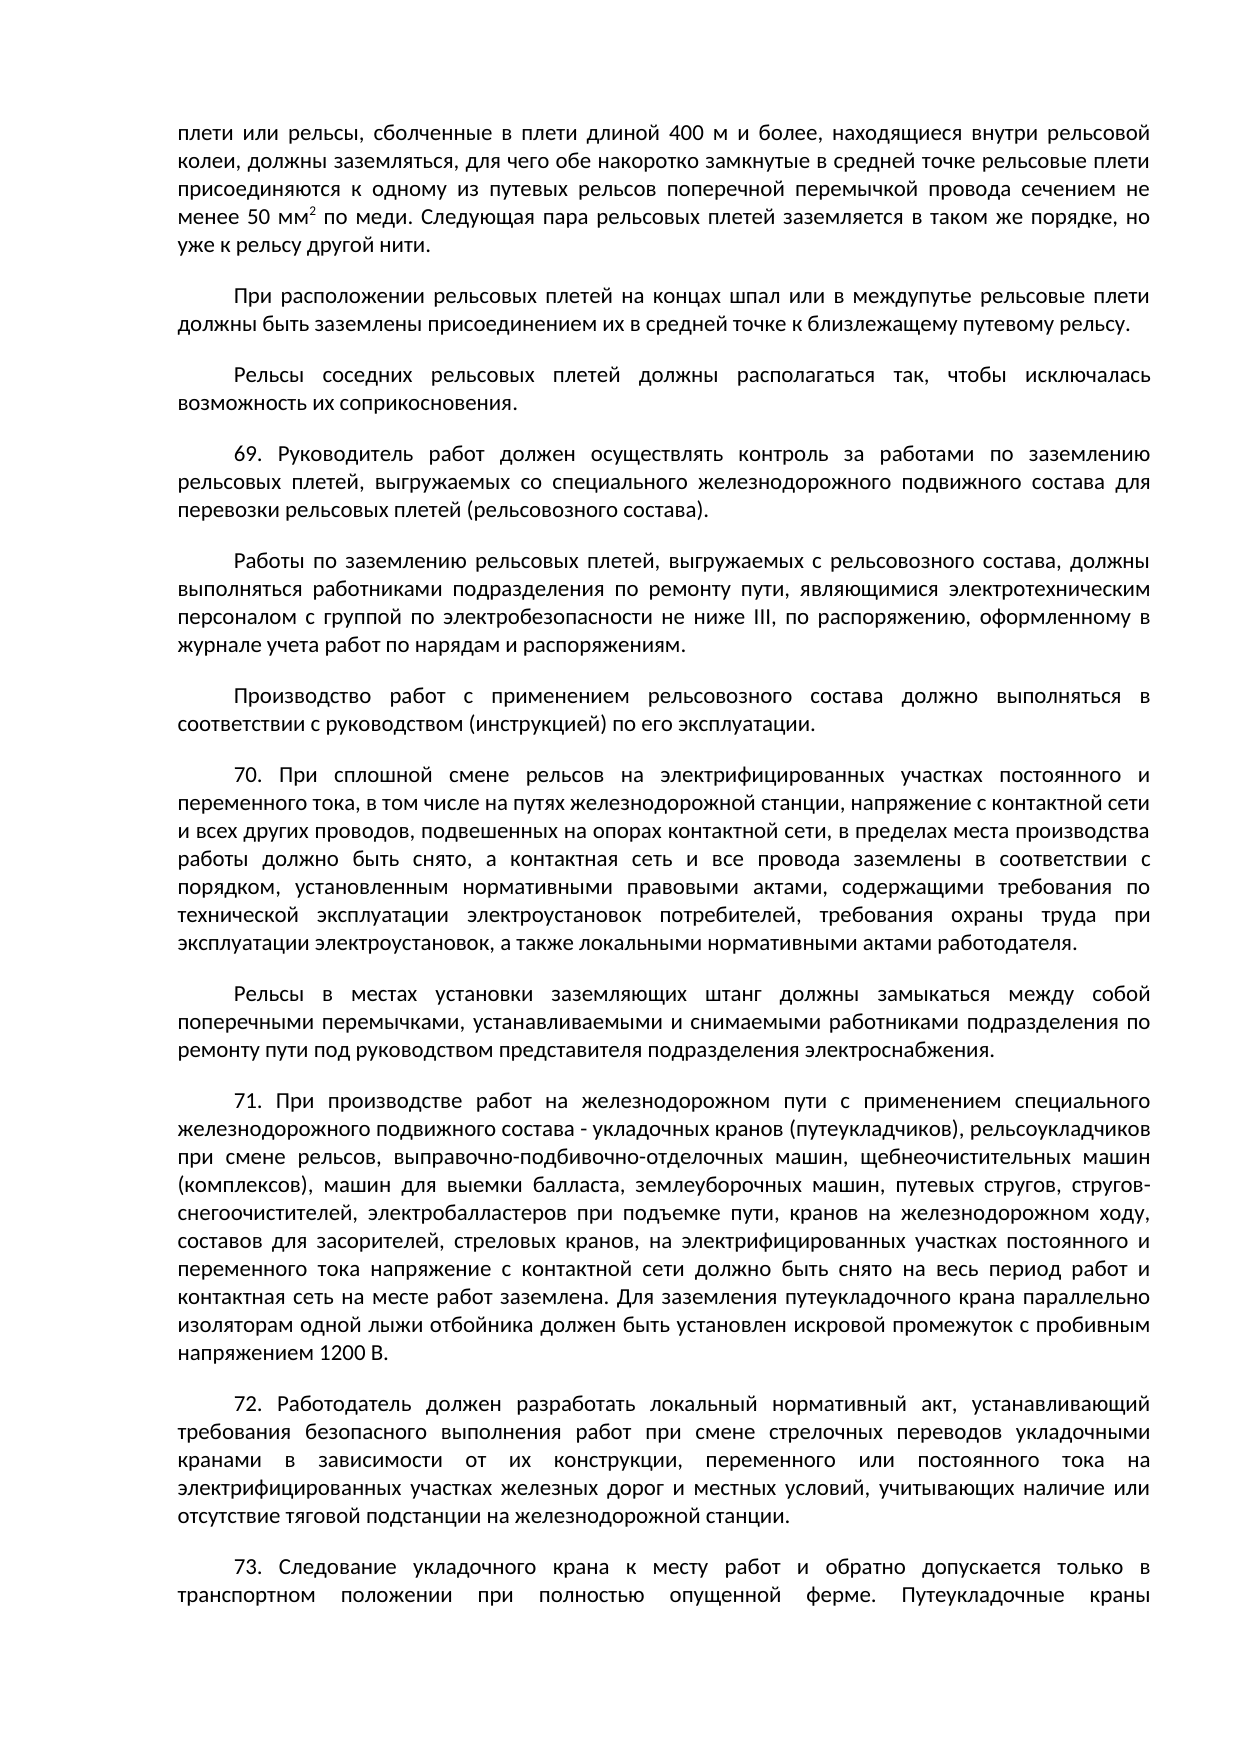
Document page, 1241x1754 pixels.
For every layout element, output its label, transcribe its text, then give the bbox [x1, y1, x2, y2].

text Работы по заземлению рельсовых плетей, выгружаемых с рельсовозного состава, должны выполняться работниками подразделения по ремонту пути, являющимися электротехническим персоналом с группой по электробезопасности не ниже III, по распоряжению, оформленному в журнале учета работ по нарядам и распоряжениям. [177, 546, 1152, 658]
text Рельсы соседних рельсовых плетей должны располагаться так, чтобы исключалась возможность их соприкосновения. [177, 360, 1152, 416]
text При расположении рельсовых плетей на концах шпал или в междупутье рельсовые плети должны быть заземлены присоединением их в средней точке к близлежащему путевому рельсу. [177, 281, 1152, 337]
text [177, 118, 1152, 258]
text Рельсы в местах установки заземляющих штанг должны замыкаться между собой поперечными перемычками, устанавливаемыми и снимаемыми работниками подразделения по ремонту пути под руководством представителя подразделения электроснабжения. [177, 979, 1152, 1063]
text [177, 1552, 1152, 1608]
text 70. При сплошной смене рельсов на электрифицированных участках постоянного и переменного тока, в том числе на путях железнодорожной станции, напряжение с контактной сети и всех других проводов, подвешенных на опорах контактной сети, в пределах места производства работы должно быть снято, а контактная сеть и все провода заземлены в соответствии с порядком, установленным нормативными правовыми актами, содержащими требования по технической эксплуатации электроустановок потребителей, требования охраны труда при эксплуатации электроустановок, а также локальными нормативными актами работодателя. [177, 760, 1152, 956]
text 71. При производстве работ на железнодорожном пути с применением специального железнодорожного подвижного состава - укладочных кранов (путеукладчиков), рельсоукладчиков при смене рельсов, выправочно-подбивочно-отделочных машин, щебнеочистительных машин (комплексов), машин для выемки балласта, землеуборочных машин, путевых стругов, стругов-снегоочистителей, электробалластеров при подъемке пути, кранов на железнодорожном ходу, составов для засорителей, стреловых кранов, на электрифицированных участках постоянного и переменного тока напряжение с контактной сети должно быть снято на весь период работ и контактная сеть на месте работ заземлена. Для заземления путеукладочного крана параллельно изоляторам одной лыжи отбойника должен быть установлен искровой промежуток с пробивным напряжением 1200 В. [177, 1086, 1152, 1366]
text 72. Работодатель должен разработать локальный нормативный акт, устанавливающий требования безопасного выполнения работ при смене стрелочных переводов укладочными кранами в зависимости от их конструкции, переменного или постоянного тока на электрифицированных участках железных дорог и местных условий, учитывающих наличие или отсутствие тяговой подстанции на железнодорожной станции. [177, 1389, 1152, 1529]
text Производство работ с применением рельсовозного состава должно выполняться в соответствии с руководством (инструкцией) по его эксплуатации. [177, 681, 1152, 737]
text 69. Руководитель работ должен осуществлять контроль за работами по заземлению рельсовых плетей, выгружаемых со специального железнодорожного подвижного состава для перевозки рельсовых плетей (рельсовозного состава). [177, 439, 1152, 523]
